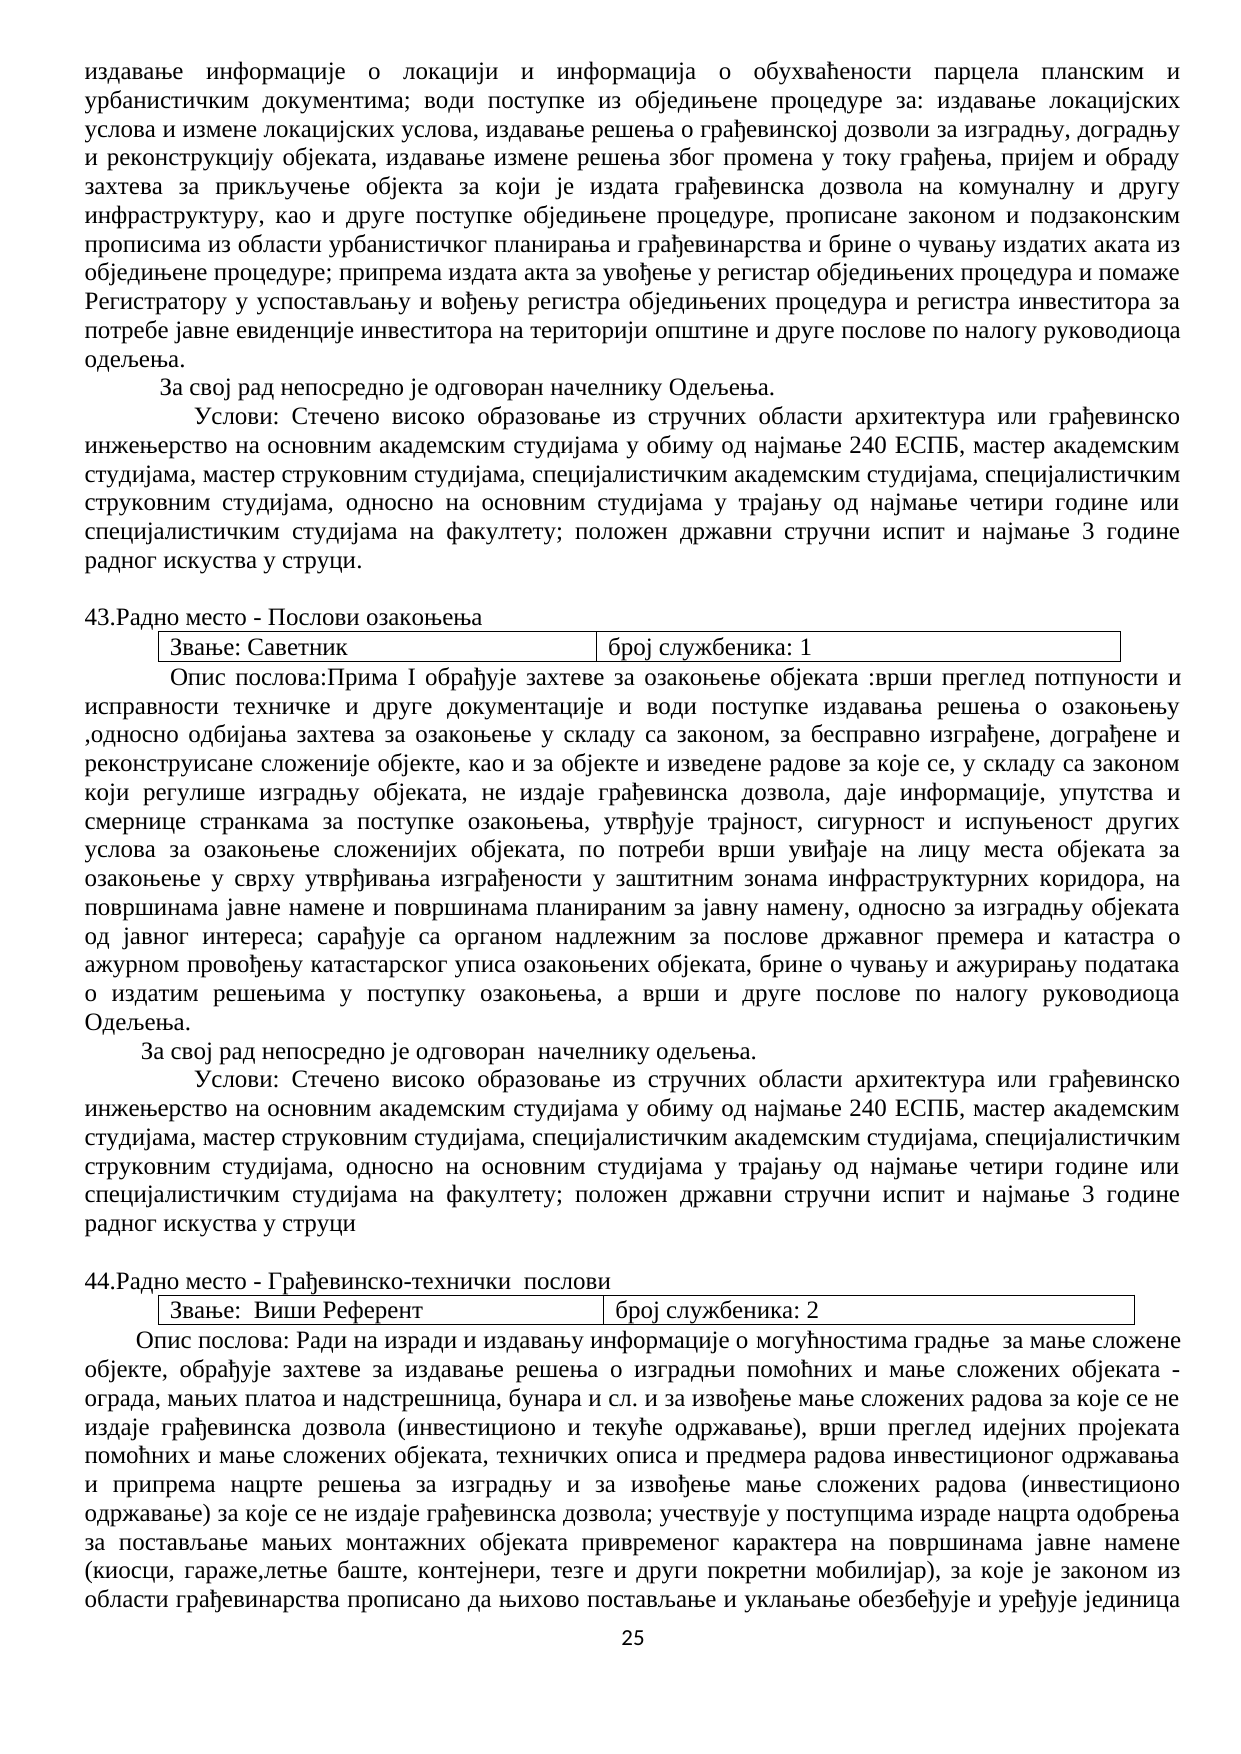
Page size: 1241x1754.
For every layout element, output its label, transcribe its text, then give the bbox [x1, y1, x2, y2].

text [84, 1325, 1181, 1613]
text 43.Радно место - Послови озакоњења [84, 602, 1181, 631]
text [84, 56, 1181, 372]
text Услови: Стечено високо образовање из стручних области архитектура или грађевинско инжењерство на основним академским студијама у обиму од најмање 240 ЕСПБ, мастер академским студијама, мастер струковним студијама, специјалистичким академским студијама, специјалистичким струковним студијама, односно на основним студијама у трајању од најмање четири године или специјалистичким студијама на факултету; положен државни стручни испит и најмање 3 године радног искуства у струци [84, 1064, 1181, 1237]
table_header број службеника: 2 [604, 1296, 1134, 1324]
table_header Звање: Саветник [159, 632, 596, 661]
text За свој рад непосредно је одговоран начелнику Одељења. [84, 372, 1181, 401]
text 44.Радно место - Грађевинско-технички послови [84, 1266, 1181, 1294]
table_header Звање: Виши Референт [159, 1296, 603, 1324]
text Опис послова:Прима I обрађује захтеве за озакоњење објеката :врши преглед потпуности и исправности техничке и друге документације и води поступке издавања решења о озакоњењу ,односно одбијања захтева за озакоњење у складу са законом, за бесправно изграђене, дограђене и реконструисане сложеније објекте, као и за објекте и изведене радове за које се, у складу са законом који регулише изградњу објеката, не издаје грађевинска дозвола, даје информације, упутства и смернице странкама за поступке озакоњења, утврђује трајност, сигурност и испуњеност других услова за озакоњење сложенијих објеката, по потреби врши увиђаје на лицу места објеката за озакоњење у сврху утврђивања изграђености у заштитним зонама инфраструктурних коридора, на површинама јавне намене и површинама планираним за јавну намену, односно за изградњу објеката од јавног интереса; сарађује са органом надлежним за послове државног премера и катастра о ажурном провођењу катастарског уписа озакоњених објеката, брине о чувању и ажурирању података о издатим решењима у поступку озакоњења, а врши и друге послове по налогу руководиоца Одељења. [84, 662, 1181, 1036]
text За свој рад непосредно је одговоран начелнику одељења. [84, 1036, 1181, 1064]
table_header број службеника: 1 [597, 632, 1120, 661]
text Услови: Стечено високо образовање из стручних области архитектура или грађевинско инжењерство на основним академским студијама у обиму од најмање 240 ЕСПБ, мастер академским студијама, мастер струковним студијама, специјалистичким академским студијама, специјалистичким струковним студијама, односно на основним студијама у трајању од најмање четири године или специјалистичким студијама на факултету; положен државни стручни испит и најмање 3 године радног искуства у струци. [84, 401, 1181, 574]
